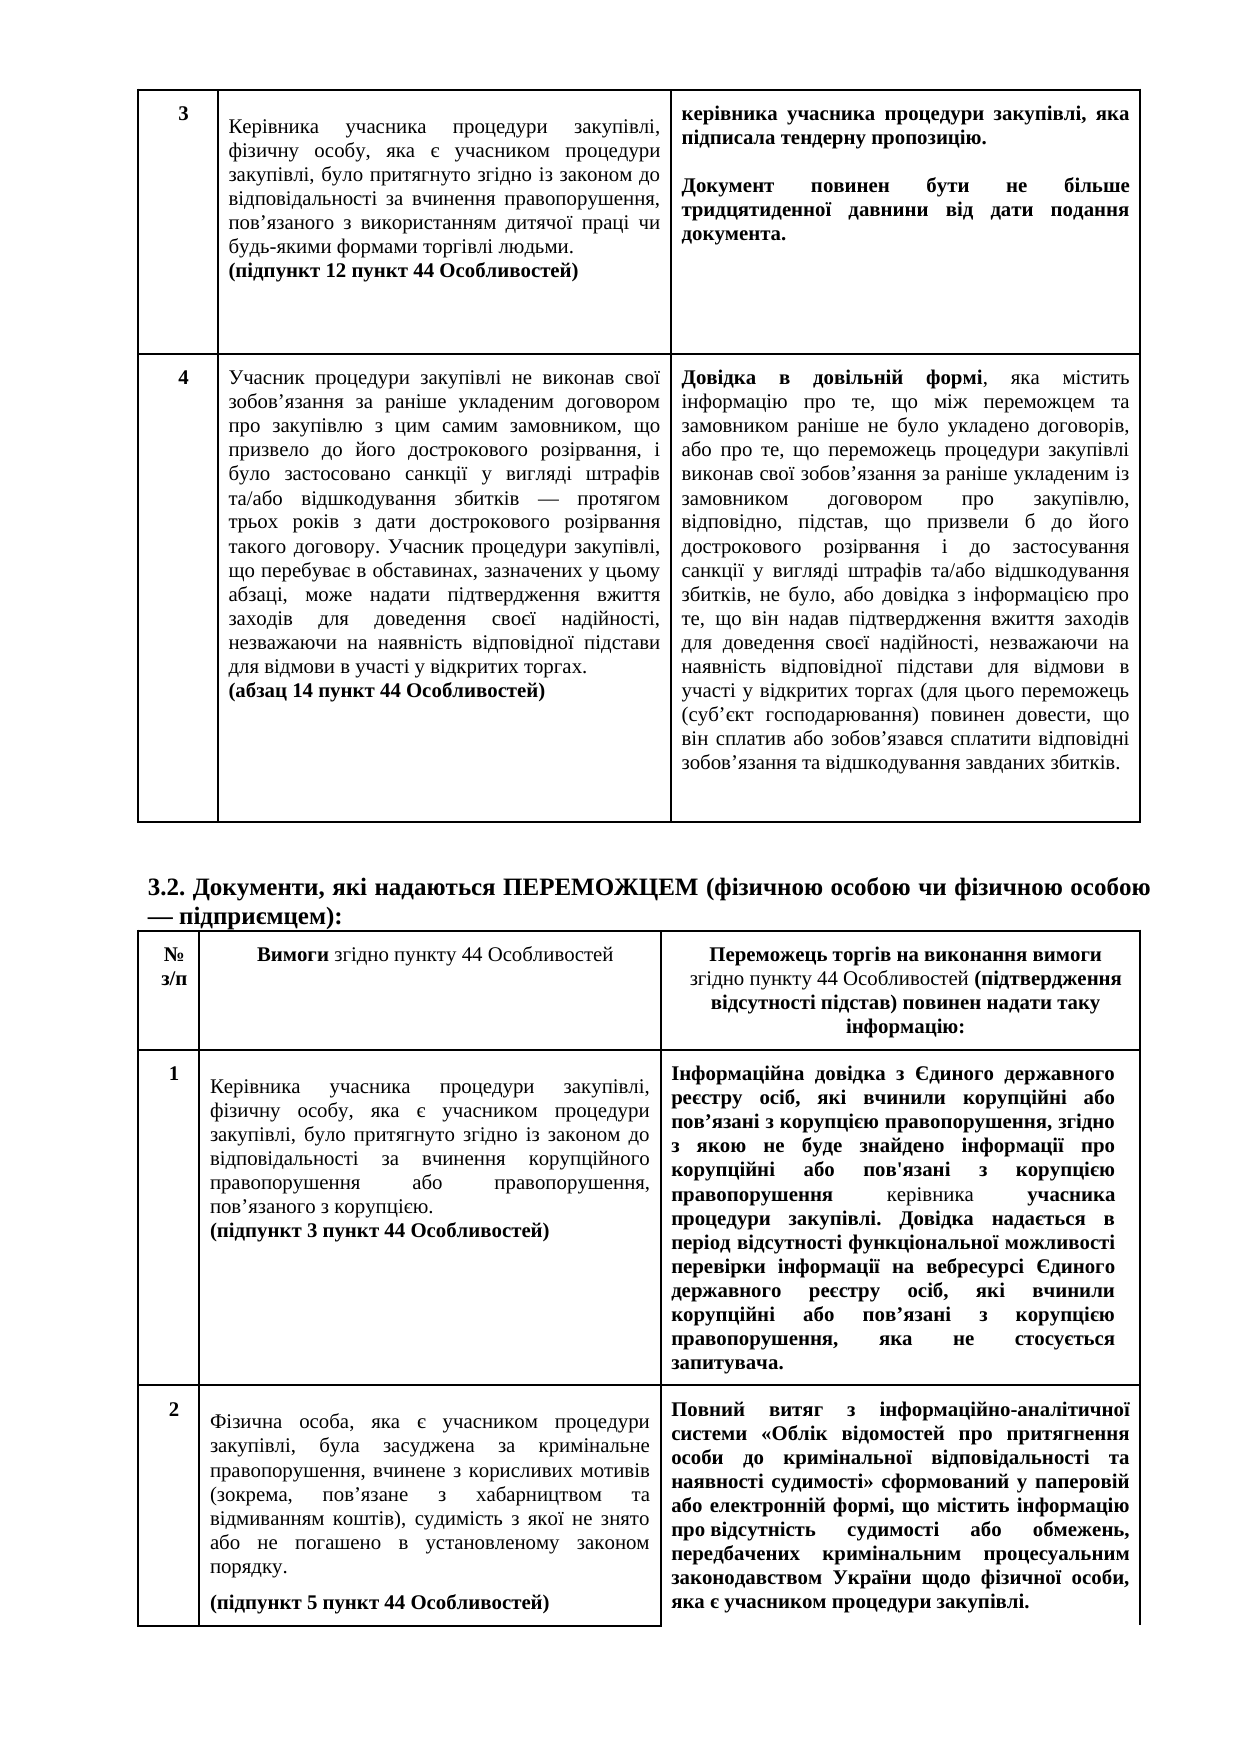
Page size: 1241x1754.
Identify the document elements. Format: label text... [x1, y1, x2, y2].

table_header № з/п [139, 932, 198, 1049]
table_cell 4 [139, 355, 217, 821]
table_cell Довідка в довільній формі, яка містить інформацію про те, що між переможцем та замовником раніше не було укладено договорів, або про те, що переможець процедури закупівлі виконав свої зобов’язання за раніше укладеним із замовником договором про закупівлю, відповідно, підстав, що призвели б до його дострокового розірвання і до застосування санкції у вигляді штрафів та/або відшкодування збитків, не було, або довідка з інформацією про те, що він надав підтвердження вжиття заходів для доведення своєї надійності, незважаючи на наявність відповідної підстави для відмови в участі у відкритих торгах (для цього переможець (суб’єкт господарювання) повинен довести, що він сплатив або зобов’язався сплатити відповідні зобов’язання та відшкодування завданих збитків. [672, 355, 1139, 821]
table_cell Керівника учасника процедури закупівлі, фізичну особу, яка є учасником процедури закупівлі, було притягнуто згідно із законом до відповідальності за вчинення правопорушення, пов’язаного з використанням дитячої праці чи будь-якими формами торгівлі людьми. (підпункт 12 пункт 44 Особливостей) [219, 91, 670, 353]
table_cell 1 [139, 1051, 198, 1384]
table_header Переможець торгів на виконання вимоги згідно пункту 44 Особливостей (підтвердження відсутності підстав) повинен надати таку інформацію: [662, 932, 1139, 1049]
table_cell 3 [139, 91, 217, 353]
table_cell Керівника учасника процедури закупівлі, фізичну особу, яка є учасником процедури закупівлі, було притягнуто згідно із законом до відповідальності за вчинення корупційного правопорушення або правопорушення, пов’язаного з корупцією. (підпункт 3 пункт 44 Особливостей) [200, 1051, 660, 1384]
table_header Вимоги згідно пункту 44 Особливостей [200, 932, 660, 1049]
table_cell 2 [139, 1386, 198, 1625]
table_cell Інформаційна довідка з Єдиного державного реєстру осіб, які вчинили корупційні або пов’язані з корупцією правопорушення, згідно з якою не буде знайдено інформації про корупційні або пов'язані з корупцією правопорушення керівника учасника процедури закупівлі. Довідка надається в період відсутності функціональної можливості перевірки інформації на вебресурсі Єдиного державного реєстру осіб, які вчинили корупційні або пов’язані з корупцією правопорушення, яка не стосується запитувача. [662, 1051, 1139, 1384]
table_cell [662, 1386, 1139, 1625]
text 3.2. Документи, які надаються ПЕРЕМОЖЦЕМ (фізичною особою чи фізичною особою — підприємцем): [148, 872, 1152, 929]
table_cell Учасник процедури закупівлі не виконав свої зобов’язання за раніше укладеним договором про закупівлю з цим самим замовником, що призвело до його дострокового розірвання, і було застосовано санкції у вигляді штрафів та/або відшкодування збитків — протягом трьох років з дати дострокового розірвання такого договору. Учасник процедури закупівлі, що перебуває в обставинах, зазначених у цьому абзаці, може надати підтвердження вжиття заходів для доведення своєї надійності, незважаючи на наявність відповідної підстави для відмови в участі у відкритих торгах. (абзац 14 пункт 44 Особливостей) [219, 355, 670, 821]
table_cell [672, 91, 1139, 353]
table_cell Фізична особа, яка є учасником процедури закупівлі, була засуджена за кримінальне правопорушення, вчинене з корисливих мотивів (зокрема, пов’язане з хабарництвом та відмиванням коштів), судимість з якої не знято або не погашено в установленому законом порядку. (підпункт 5 пункт 44 Особливостей) [200, 1386, 660, 1625]
